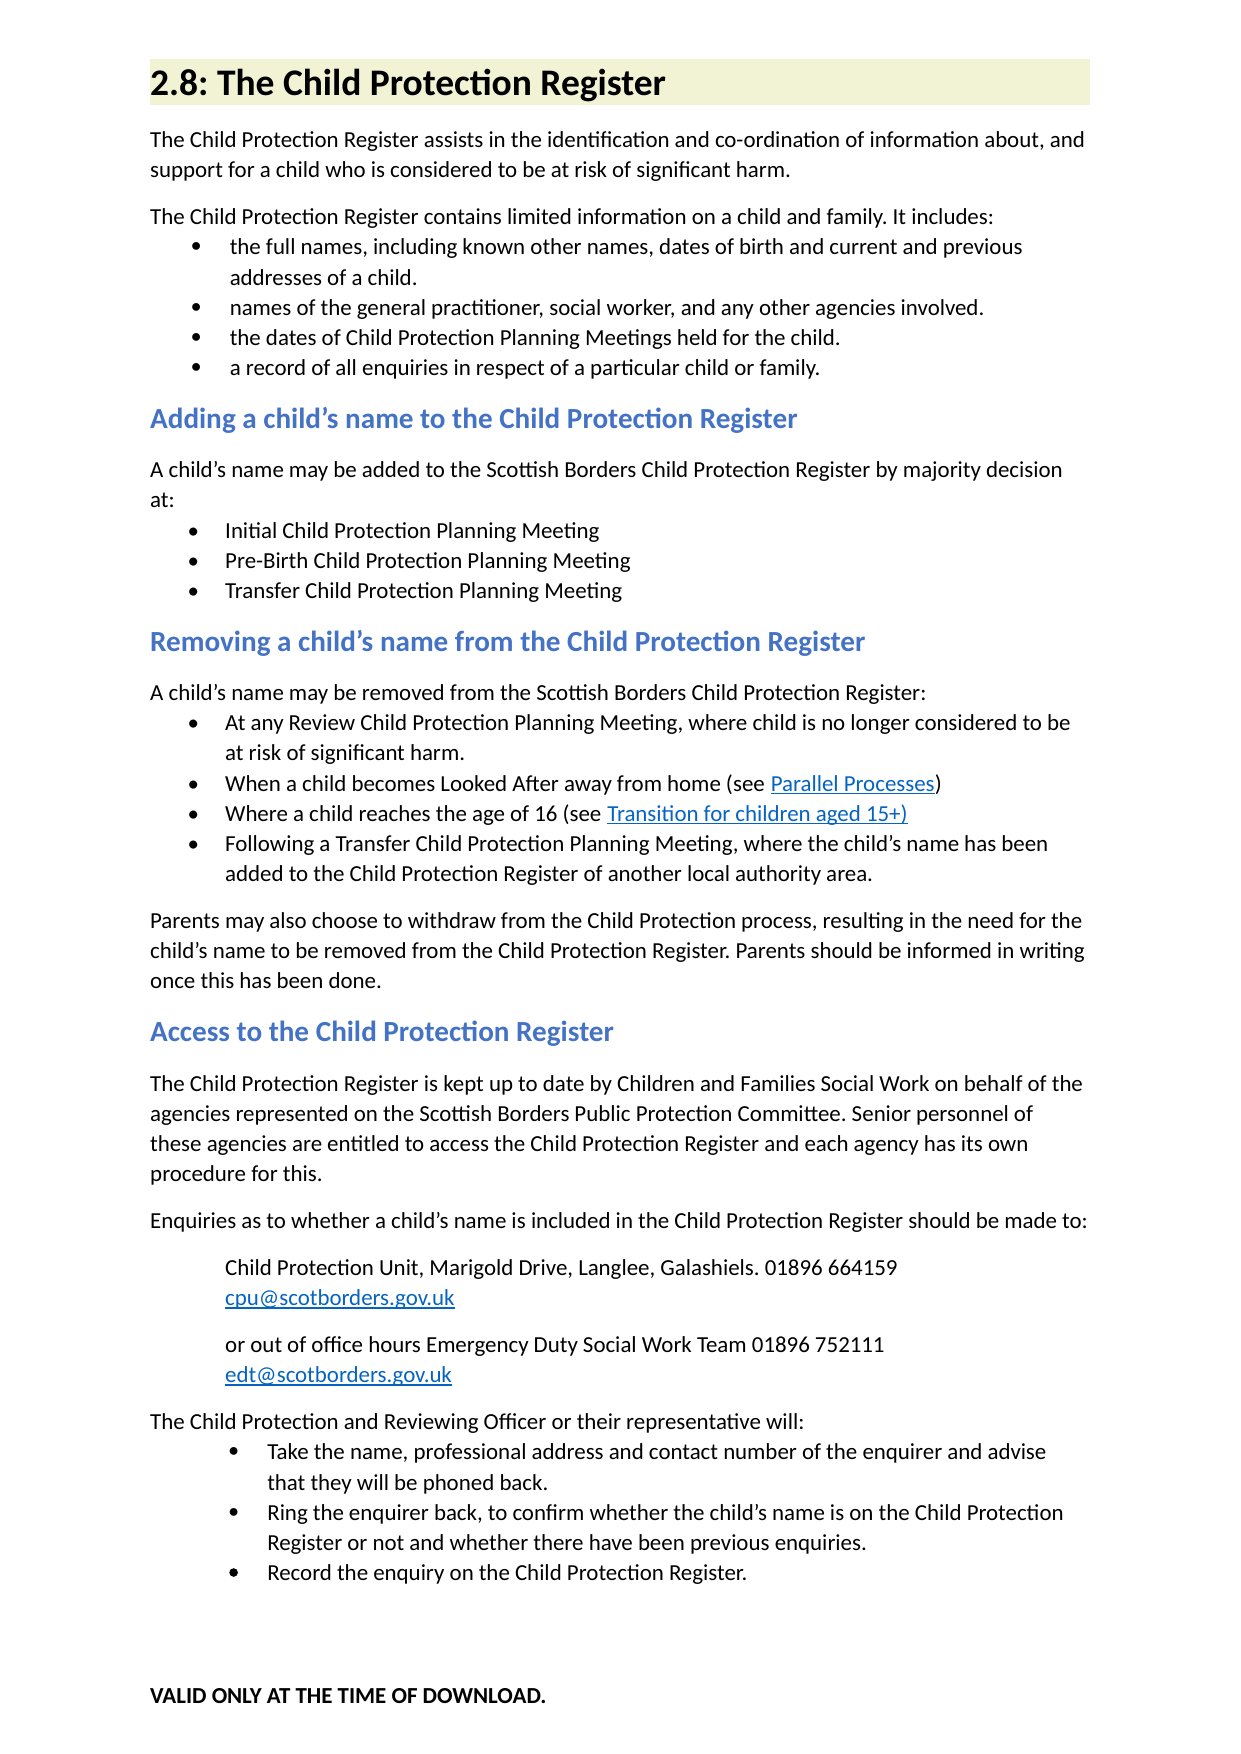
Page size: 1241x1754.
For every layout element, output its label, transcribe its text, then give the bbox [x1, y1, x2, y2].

text The Child Protection and Reviewing Officer or their representative will: [150, 1407, 1090, 1435]
text The Child Protection Register assists in the identification and co-ordination of information about, and support for a child who is considered to be at risk of significant harm. [150, 125, 1090, 183]
list Transfer Child Protection Planning Meeting [187, 576, 1090, 604]
text A child’s name may be removed from the Scottish Borders Child Protection Register: [150, 678, 1090, 706]
text The Child Protection Register contains limited information on a child and family. It includes: [150, 202, 1090, 230]
subtitle 2.8: The Child Protection Register [150, 59, 1090, 105]
list the dates of Child Protection Planning Meetings held for the child. [192, 323, 1090, 351]
list names of the general practitioner, social worker, and any other agencies involved. [192, 293, 1090, 321]
text Removing a child’s name from the Child Protection Register [150, 623, 1090, 659]
list a record of all enquiries in respect of a particular child or family. [192, 353, 1090, 381]
text Enquiries as to whether a child’s name is included in the Child Protection Register should be made to: [150, 1206, 1090, 1234]
text Access to the Child Protection Register [150, 1013, 1090, 1049]
list the full names, including known other names, dates of birth and current and previous addresses of a child. [192, 232, 1090, 291]
list Following a Transfer Child Protection Planning Meeting, where the child’s name has been added to the Child Protection Register of another local authority area. [187, 829, 1090, 887]
list Where a child reaches the age of 16 (see Transition for children aged 15+) [187, 799, 1090, 827]
list When a child becomes Looked After away from home (see Parallel Processes) [187, 769, 1090, 797]
text Child Protection Unit, Marigold Drive, Langlee, Galashiels. 01896 664159 cpu@scotborders.gov.uk [225, 1253, 1090, 1311]
list Take the name, professional address and contact number of the enquirer and advise that they will be phoned back. [229, 1437, 1090, 1496]
list At any Review Child Protection Planning Meeting, where child is no longer considered to be at risk of significant harm. [187, 708, 1090, 767]
list Record the enquiry on the Child Protection Register. [229, 1558, 1090, 1586]
list Pre-Birth Child Protection Planning Meeting [187, 546, 1090, 574]
list Ring the enquirer back, to confirm whether the child’s name is on the Child Protection Register or not and whether there have been previous enquiries. [229, 1498, 1090, 1556]
text Adding a child’s name to the Child Protection Register [150, 400, 1090, 436]
list Initial Child Protection Planning Meeting [187, 516, 1090, 544]
text A child’s name may be added to the Scottish Borders Child Protection Register by majority decision at: [150, 455, 1090, 513]
text or out of office hours Emergency Duty Social Work Team 01896 752111 edt@scotborders.gov.uk [225, 1330, 1090, 1388]
text Parents may also choose to withdraw from the Child Protection process, resulting in the need for the child’s name to be removed from the Child Protection Register. Parents should be informed in writing once this has been done. [150, 906, 1090, 995]
text The Child Protection Register is kept up to date by Children and Families Social Work on behalf of the agencies represented on the Scottish Borders Public Protection Committee. Senior personnel of these agencies are entitled to access the Child Protection Register and each agency has its own procedure for this. [150, 1069, 1090, 1187]
